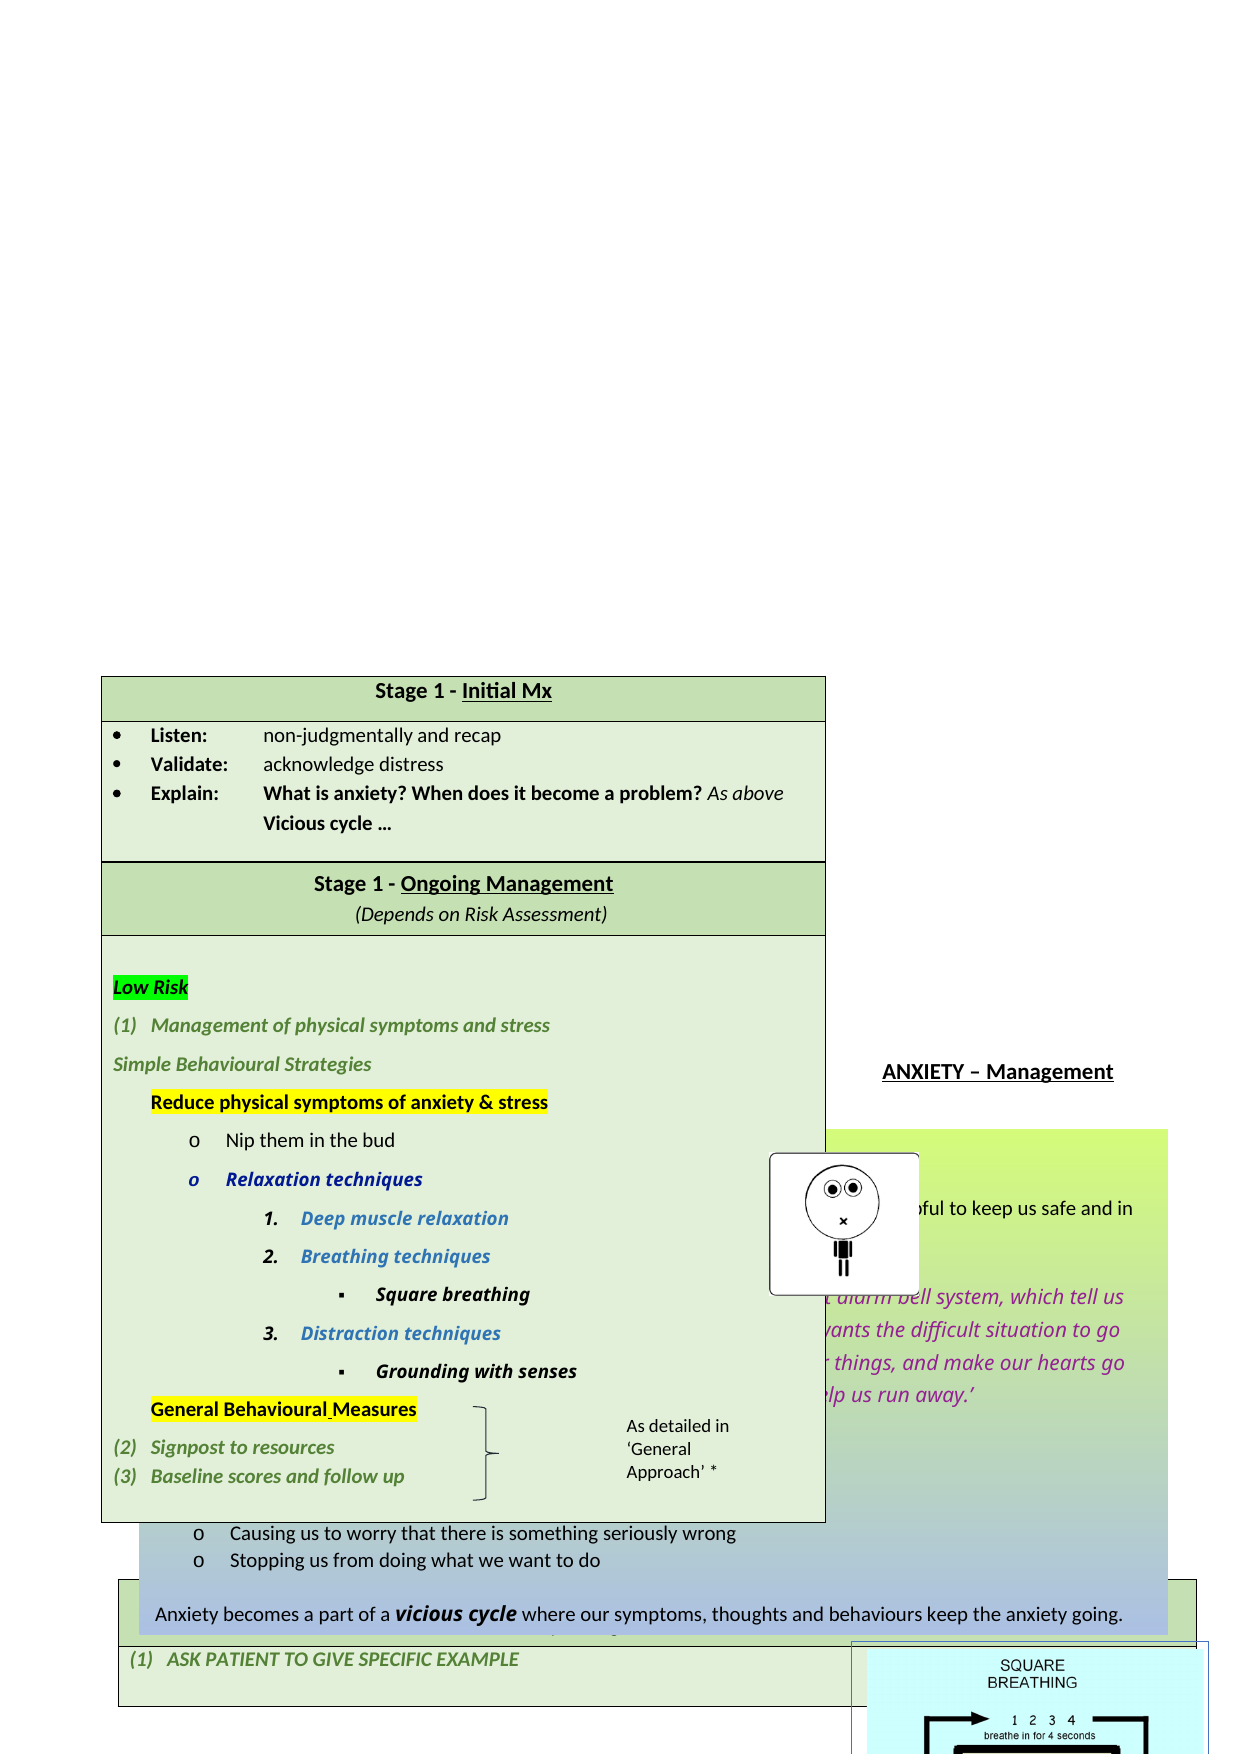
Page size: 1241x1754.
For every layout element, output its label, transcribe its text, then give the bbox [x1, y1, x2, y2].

table_cell Low Risk Management of physical symptoms and stress Simple Behavioural Strategies Reduce physical symptoms of anxiety & stress Nip them in the bud Relaxation techniques Deep muscle relaxation Breathing techniques Square breathing Distraction techniques Grounding with senses General Behavioural Measures Signpost to resources Baseline scores and follow up [102, 936, 825, 1522]
table_cell Stage 1 - Ongoing Management (Depends on Risk Assessment) [102, 863, 825, 935]
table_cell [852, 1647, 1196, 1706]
table_header Stage 2 (depending on level of comfort) [119, 1580, 1196, 1646]
text ANXIETY – Management [826, 1057, 1152, 1085]
table_header Stage 1 - Initial Mx [102, 677, 825, 721]
picture [769, 1152, 919, 1296]
table_cell Listen: non-judgmentally and recap Validate: acknowledge distress Explain: What is anxiety? When does it become a problem? As above Vicious cycle … [102, 722, 825, 861]
